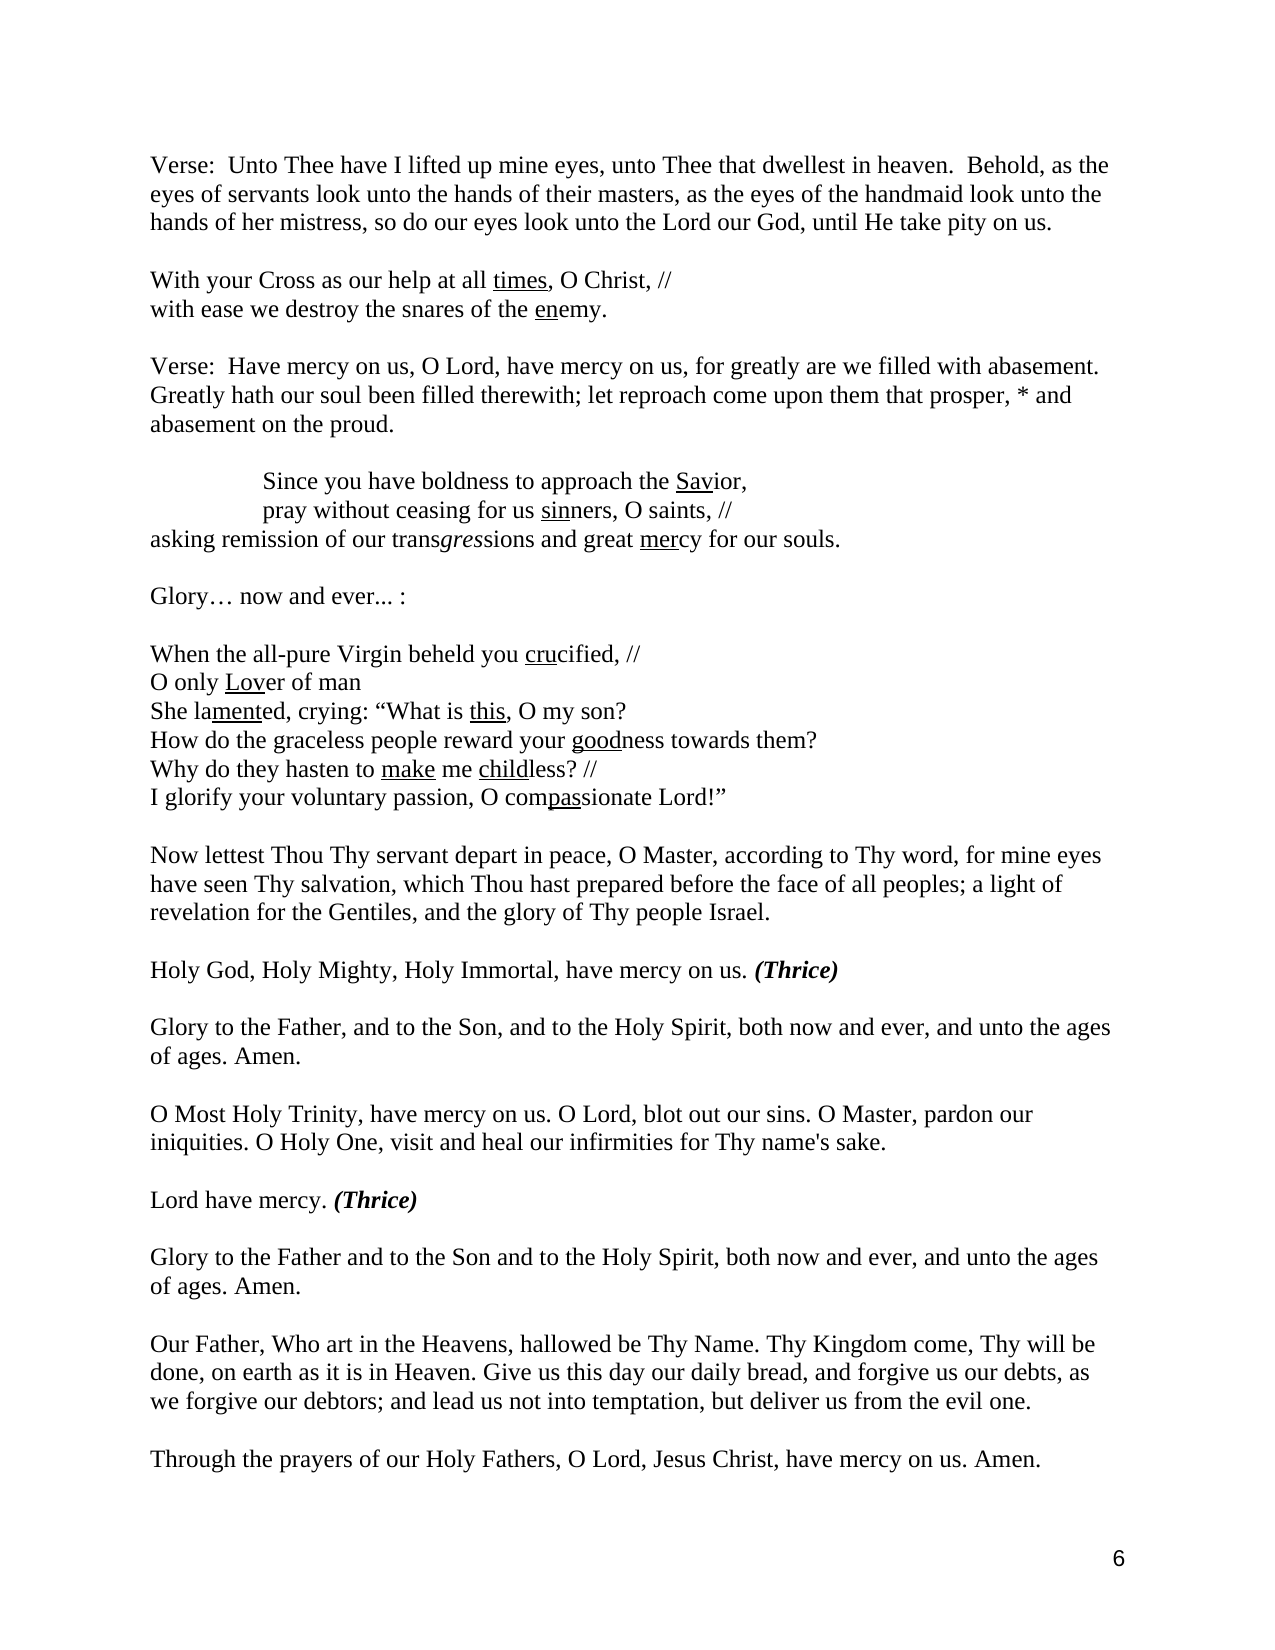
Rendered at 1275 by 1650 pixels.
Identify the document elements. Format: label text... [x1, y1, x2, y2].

text with ease we destroy the snares of the enemy. [150, 294, 1125, 322]
text O only Lover of man [150, 667, 1125, 696]
text Glory… now and ever... : [150, 581, 1125, 610]
text Lord have mercy. (Thrice) [150, 1185, 1125, 1214]
text Glory to the Father and to the Son and to the Holy Spirit, both now and ever, and unto the ages of ages. Amen. [150, 1242, 1125, 1300]
text She lamented, crying: “What is this, O my son? [150, 696, 1125, 725]
text Through the prayers of our Holy Fathers, O Lord, Jesus Christ, have mercy on us. Amen. [150, 1444, 1125, 1472]
text asking remission of our transgressions and great mercy for our souls. [150, 524, 1125, 552]
text Now lettest Thou Thy servant depart in peace, O Master, according to Thy word, for mine eyes have seen Thy salvation, which Thou hast prepared before the face of all peoples; a light of revelation for the Gentiles, and the glory of Thy people Israel. [150, 840, 1125, 926]
text O Most Holy Trinity, have mercy on us. O Lord, blot out our sins. O Master, pardon our iniquities. O Holy One, visit and heal our infirmities for Thy name's sake. [150, 1099, 1125, 1156]
text Why do they hasten to make me childless? // [150, 754, 1125, 782]
text Since you have boldness to approach the Savior, [262, 466, 1125, 495]
text Holy God, Holy Mighty, Holy Immortal, have mercy on us. (Thrice) [150, 955, 1125, 984]
text I glorify your voluntary passion, O compassionate Lord!” [150, 782, 1125, 811]
text Verse: Have mercy on us, O Lord, have mercy on us, for greatly are we filled with abasement. Greatly hath our soul been filled therewith; let reproach come upon them that prosper, * and abasement on the proud. [150, 351, 1125, 437]
text Glory to the Father, and to the Son, and to the Holy Spirit, both now and ever, and unto the ages of ages. Amen. [150, 1012, 1125, 1070]
text Verse: Unto Thee have I lifted up mine eyes, unto Thee that dwellest in heaven. Behold, as the eyes of servants look unto the hands of their masters, as the eyes of the handmaid look unto the hands of her mistress, so do our eyes look unto the Lord our God, until He take pity on us. [150, 150, 1125, 236]
text When the all-pure Virgin beheld you crucified, // [150, 639, 1125, 667]
text With your Cross as our help at all times, O Christ, // [150, 265, 1125, 294]
text pray without ceasing for us sinners, O saints, // [262, 495, 1125, 524]
text How do the graceless people reward your goodness towards them? [150, 725, 1125, 754]
text Our Father, Who art in the Heavens, hallowed be Thy Name. Thy Kingdom come, Thy will be done, on earth as it is in Heaven. Give us this day our daily bread, and forgive us our debts, as we forgive our debtors; and lead us not into temptation, but deliver us from the evil one. [150, 1329, 1125, 1415]
